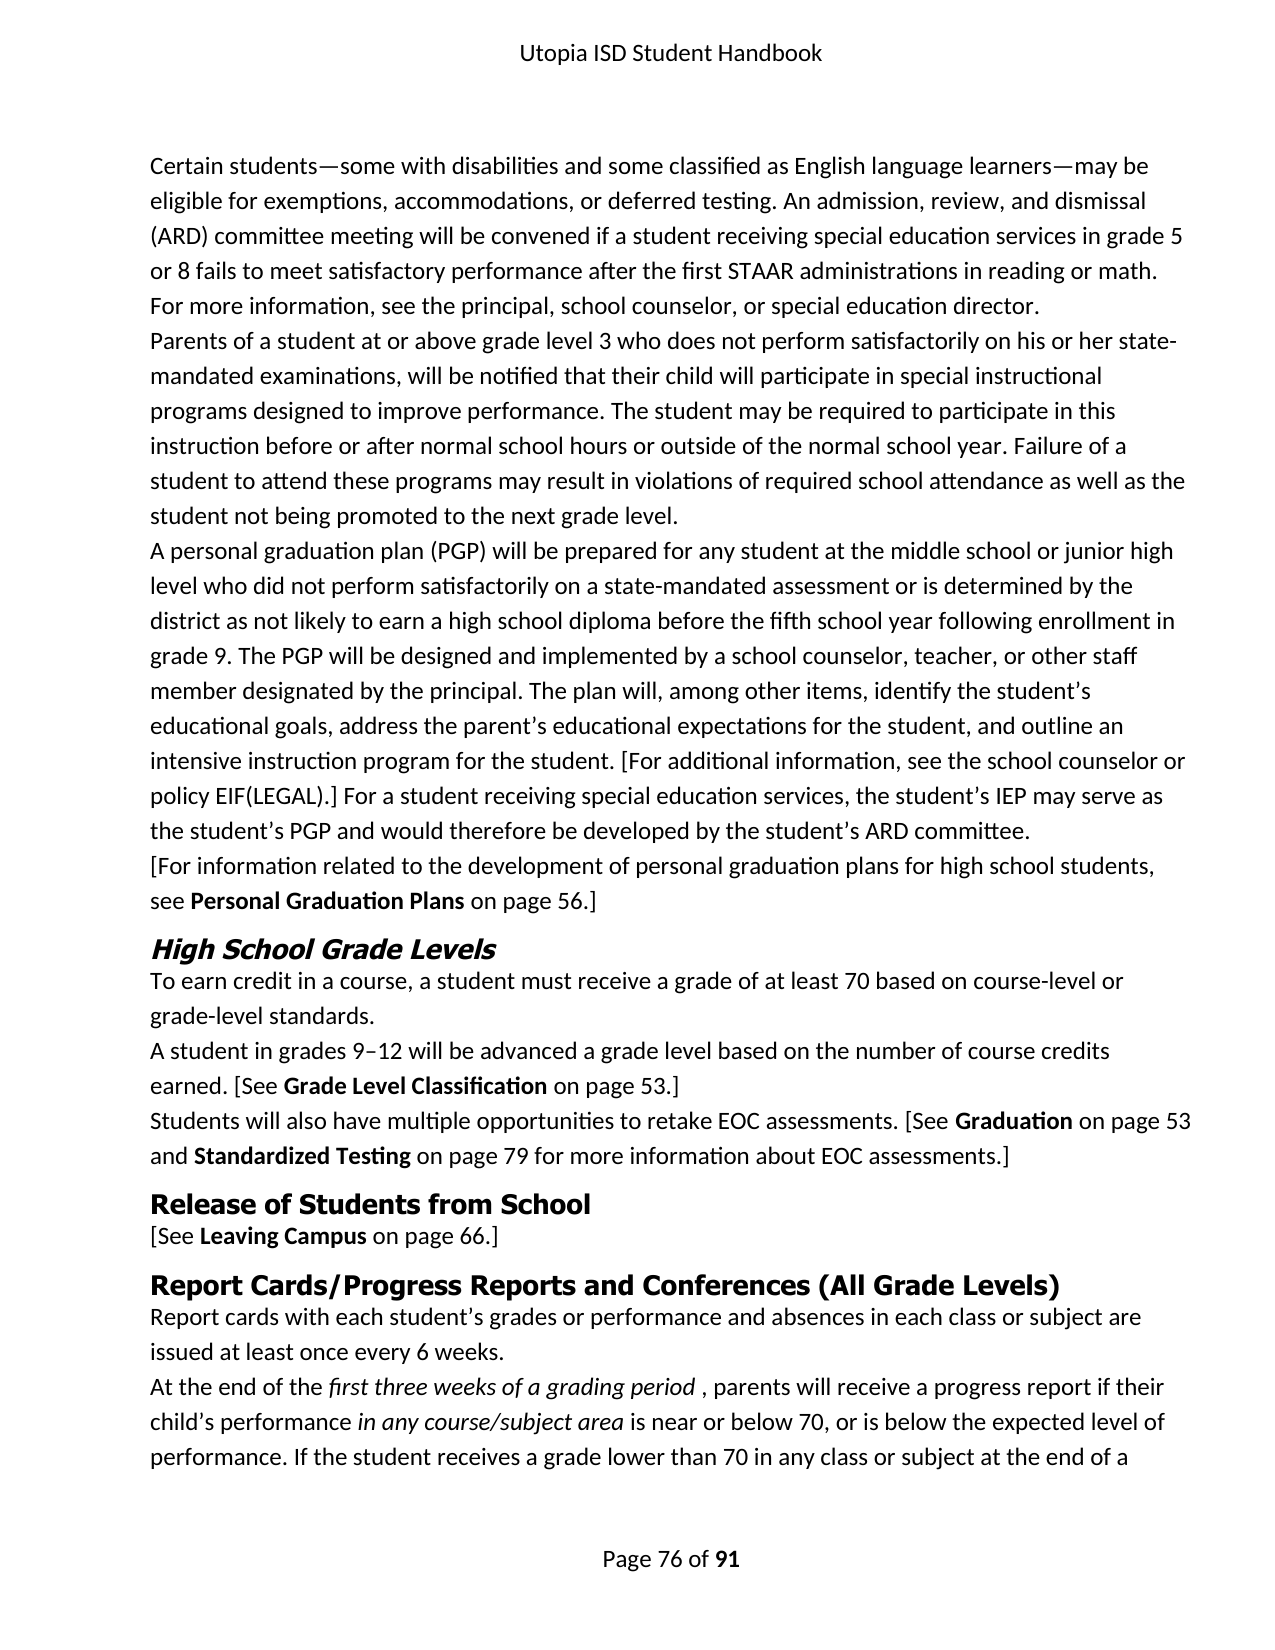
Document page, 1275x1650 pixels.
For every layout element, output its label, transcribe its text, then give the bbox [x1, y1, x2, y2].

subtitle Report Cards/Progress Reports and Conferences (All Grade Levels) [150, 1268, 1192, 1301]
subtitle Release of Students from School [150, 1188, 1192, 1220]
text A personal graduation plan (PGP) will be prepared for any student at the middle school or junior high level who did not perform satisfactorily on a state-mandated assessment or is determined by the district as not likely to earn a high school diploma before the fifth school year following enrollment in grade 9. The PGP will be designed and implemented by a school counselor, teacher, or other staff member designated by the principal. The plan will, among other items, identify the student’s educational goals, address the parent’s educational expectations for the student, and outline an intensive instruction program for the student. [For additional information, see the school counselor or policy EIF(LEGAL).] For a student receiving special education services, the student’s IEP may serve as the student’s PGP and would therefore be developed by the student’s ARD committee. [150, 535, 1192, 846]
text [See Leaving Campus on page 66.] [150, 1220, 1192, 1251]
text Parents of a student at or above grade level 3 who does not perform satisfactorily on his or her state-mandated examinations, will be notified that their child will participate in special instructional programs designed to improve performance. The student may be required to participate in this instruction before or after normal school hours or outside of the normal school year. Failure of a student to attend these programs may result in violations of required school attendance as well as the student not being promoted to the next grade level. [150, 325, 1192, 531]
text A student in grades 9–12 will be advanced a grade level based on the number of course credits earned. [See Grade Level Classification on page 53.] [150, 1035, 1192, 1101]
subtitle High School Grade Levels [150, 932, 1192, 965]
text Report cards with each student’s grades or performance and absences in each class or subject are issued at least once every 6 weeks. [150, 1301, 1192, 1366]
text To earn credit in a course, a student must receive a grade of at least 70 based on course-level or grade-level standards. [150, 965, 1192, 1031]
text Students will also have multiple opportunities to retake EOC assessments. [See Graduation on page 53 and Standardized Testing on page 79 for more information about EOC assessments.] [150, 1105, 1192, 1171]
text Certain students—some with disabilities and some classified as English language learners—may be eligible for exemptions, accommodations, or deferred testing. An admission, review, and dismissal (ARD) committee meeting will be convened if a student receiving special education services in grade 5 or 8 fails to meet satisfactory performance after the first STAAR administrations in reading or math. For more information, see the principal, school counselor, or special education director. [150, 150, 1192, 321]
text [For information related to the development of personal graduation plans for high school students, see Personal Graduation Plans on page 56.] [150, 850, 1192, 916]
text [150, 1371, 1192, 1471]
